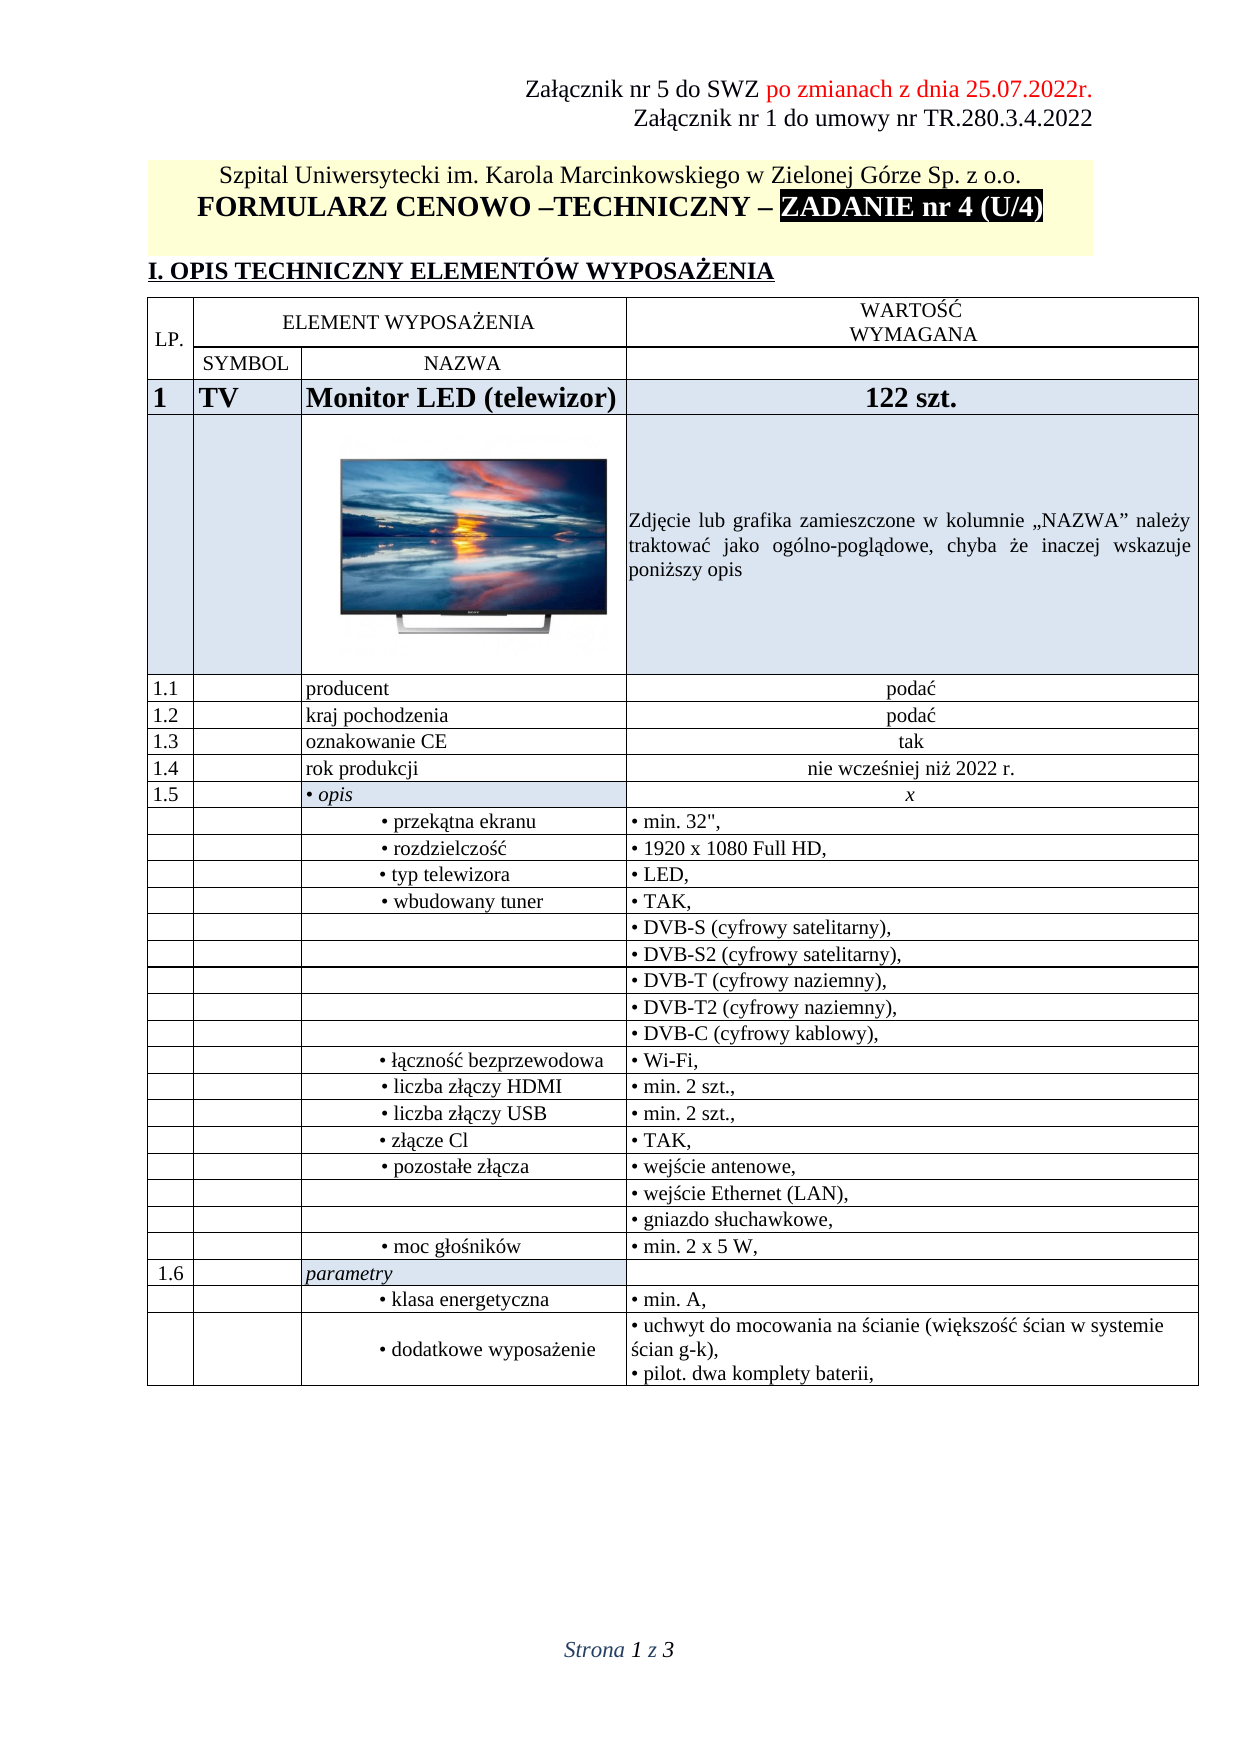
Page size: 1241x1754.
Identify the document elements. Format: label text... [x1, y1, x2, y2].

table_cell [148, 1180, 193, 1206]
table_cell podać [627, 702, 1198, 727]
table_cell [194, 1074, 301, 1099]
table_cell [302, 415, 626, 674]
table_cell [148, 914, 193, 940]
table_cell • DVB-T (cyfrowy naziemny), [627, 968, 1198, 993]
table_header WARTOŚĆ WYMAGANA [627, 298, 1198, 346]
table_cell [194, 1233, 301, 1259]
table_cell [148, 968, 193, 993]
table_cell Zdjęcie lub grafika zamieszczone w kolumnie „NAZWA” należy traktować jako ogólno-poglądowe, chyba że inaczej wskazuje poniższy opis [627, 415, 1198, 674]
table_cell 1.1 [148, 675, 193, 701]
table_cell 1.2 [148, 702, 193, 727]
table_cell • typ telewizora [302, 861, 626, 887]
table_cell [194, 1260, 301, 1285]
table_cell • dodatkowe wyposażenie [302, 1313, 626, 1385]
table_cell [148, 1074, 193, 1099]
table_cell • łączność bezprzewodowa [302, 1047, 626, 1073]
table_cell [302, 1021, 626, 1046]
table_cell • min. 2 x 5 W, [627, 1233, 1198, 1259]
table_cell [194, 994, 301, 1019]
table_cell [302, 968, 626, 993]
table_cell [194, 968, 301, 993]
table_cell [148, 1127, 193, 1152]
table_cell [302, 914, 626, 940]
table_cell [148, 1207, 193, 1232]
table_cell • pozostałe złącza [302, 1154, 626, 1179]
table_cell [194, 1207, 301, 1232]
text I. OPIS TECHNICZNY ELEMENTÓW WYPOSAŻENIA [148, 256, 1093, 285]
table_cell [148, 1286, 193, 1312]
table_cell [194, 1286, 301, 1312]
table_cell • uchwyt do mocowania na ścianie (większość ścian w systemie ścian g-k), • pilot. dwa komplety baterii, [627, 1313, 1198, 1385]
table_cell • klasa energetyczna [302, 1286, 626, 1312]
table_cell [194, 861, 301, 887]
table_cell • Wi-Fi, [627, 1047, 1198, 1073]
table_cell [194, 1100, 301, 1126]
table_cell [148, 1154, 193, 1179]
table_cell 1.6 [148, 1260, 193, 1285]
table_cell • LED, [627, 861, 1198, 887]
table_cell [194, 1127, 301, 1152]
table_cell 1.4 [148, 755, 193, 781]
table_cell [148, 808, 193, 834]
table_cell • moc głośników [302, 1233, 626, 1259]
table_cell TV [194, 380, 301, 414]
table_cell 1.5 [148, 782, 193, 807]
table_cell • rozdzielczość [302, 835, 626, 860]
table_cell [302, 1207, 626, 1232]
table_cell [148, 888, 193, 913]
table_cell producent [302, 675, 626, 701]
table_cell • wejście Ethernet (LAN), [627, 1180, 1198, 1206]
picture [338, 429, 609, 663]
table_cell [194, 675, 301, 701]
table_cell [148, 835, 193, 860]
table_cell • 1920 x 1080 Full HD, [627, 835, 1198, 860]
table_cell [194, 1154, 301, 1179]
table_cell [194, 1180, 301, 1206]
table_cell • przekątna ekranu [302, 808, 626, 834]
table_cell • min. 2 szt., [627, 1100, 1198, 1126]
table_cell [148, 1021, 193, 1046]
table_cell [148, 1313, 193, 1385]
table_cell • DVB-S2 (cyfrowy satelitarny), [627, 941, 1198, 966]
table_cell • min. 32", [627, 808, 1198, 834]
table_cell • gniazdo słuchawkowe, [627, 1207, 1198, 1232]
table_cell x [627, 782, 1198, 807]
table_cell [627, 348, 1198, 379]
table_cell 122 szt. [627, 380, 1198, 414]
table_cell • wejście antenowe, [627, 1154, 1198, 1179]
table_cell [194, 1047, 301, 1073]
table_cell rok produkcji [302, 755, 626, 781]
table_cell oznakowanie CE [302, 729, 626, 754]
table_cell • DVB-S (cyfrowy satelitarny), [627, 914, 1198, 940]
table_cell [627, 1260, 1198, 1285]
table_cell parametry [302, 1260, 626, 1285]
table_cell [194, 702, 301, 727]
table_cell tak [627, 729, 1198, 754]
table_cell • DVB-C (cyfrowy kablowy), [627, 1021, 1198, 1046]
table_cell • min. 2 szt., [627, 1074, 1198, 1099]
table_header ELEMENT WYPOSAŻENIA [194, 298, 626, 346]
table_cell 1 [148, 380, 193, 414]
table_cell • TAK, [627, 888, 1198, 913]
table_cell [194, 1021, 301, 1046]
table_cell [302, 941, 626, 966]
table_cell [194, 835, 301, 860]
table_cell SYMBOL [194, 348, 301, 379]
table_cell [194, 755, 301, 781]
table_cell [194, 415, 301, 674]
table_cell nie wcześniej niż 2022 r. [627, 755, 1198, 781]
table_cell • liczba złączy USB [302, 1100, 626, 1126]
table_cell • wbudowany tuner [302, 888, 626, 913]
table_cell [194, 888, 301, 913]
table_cell [194, 914, 301, 940]
table_cell [194, 782, 301, 807]
table_cell • opis [302, 782, 626, 807]
table_cell [302, 1180, 626, 1206]
table_cell [148, 1100, 193, 1126]
table_cell podać [627, 675, 1198, 701]
table_header LP. [148, 298, 193, 379]
table_cell [148, 1233, 193, 1259]
table_cell Monitor LED (telewizor) [302, 380, 626, 414]
table_cell • min. A, [627, 1286, 1198, 1312]
table_cell [148, 415, 193, 674]
table_cell [148, 1047, 193, 1073]
table_cell [194, 729, 301, 754]
table_cell [148, 941, 193, 966]
table_cell 1.3 [148, 729, 193, 754]
table_cell [194, 1313, 301, 1385]
table_cell • DVB-T2 (cyfrowy naziemny), [627, 994, 1198, 1019]
table_cell [302, 994, 626, 1019]
table_cell kraj pochodzenia [302, 702, 626, 727]
table_cell [148, 861, 193, 887]
table_cell NAZWA [302, 348, 626, 379]
table_cell • liczba złączy HDMI [302, 1074, 626, 1099]
table_cell [148, 994, 193, 1019]
table_cell [194, 941, 301, 966]
table_cell • TAK, [627, 1127, 1198, 1152]
table_cell • złącze Cl [302, 1127, 626, 1152]
table_cell [194, 808, 301, 834]
